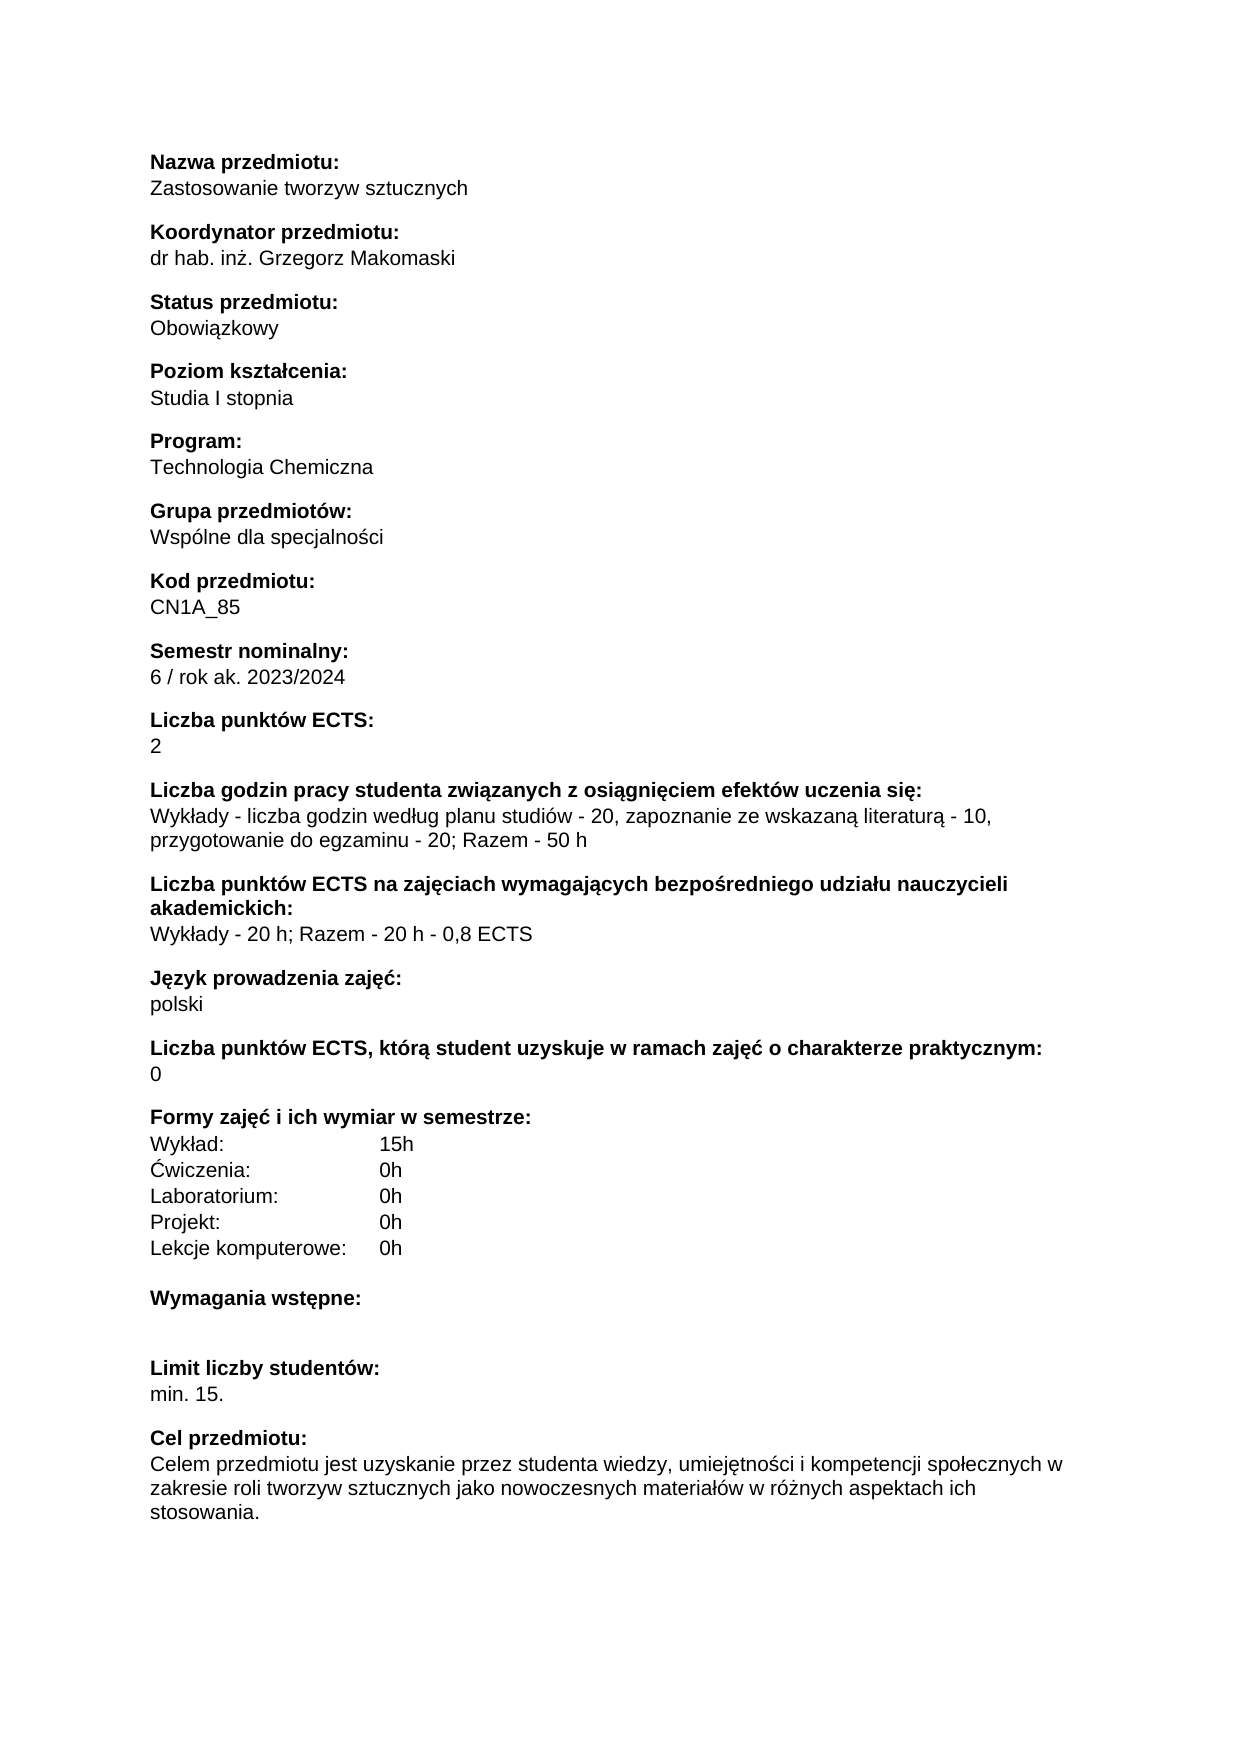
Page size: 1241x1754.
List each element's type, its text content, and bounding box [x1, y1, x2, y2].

text Wykłady - liczba godzin według planu studiów - 20, zapoznanie ze wskazaną literaturą - 10, przygotowanie do egzaminu - 20; Razem - 50 h [150, 804, 1090, 852]
text Wykłady - 20 h; Razem - 20 h - 0,8 ECTS [150, 922, 1090, 946]
text Technologia Chemiczna [150, 455, 1090, 479]
table_cell 0h [369, 1156, 597, 1182]
text Celem przedmiotu jest uzyskanie przez studenta wiedzy, umiejętności i kompetencji społecznych w zakresie roli tworzyw sztucznych jako nowoczesnych materiałów w różnych aspektach ich stosowania. [150, 1452, 1090, 1523]
table_cell Projekt: [140, 1210, 367, 1234]
table_cell Laboratorium: [140, 1184, 367, 1208]
text Liczba punktów ECTS: [150, 708, 1090, 732]
table_cell Ćwiczenia: [140, 1158, 367, 1182]
text min. 15. [150, 1382, 1090, 1406]
text polski [150, 992, 1090, 1016]
table_cell Lekcje komputerowe: [140, 1236, 367, 1260]
text Grupa przedmiotów: [150, 499, 1090, 523]
table_header 15h [369, 1132, 597, 1156]
text Cel przedmiotu: [150, 1426, 1090, 1449]
table_cell 0h [369, 1208, 597, 1234]
text Status przedmiotu: [150, 289, 1090, 313]
text Kod przedmiotu: [150, 569, 1090, 593]
text Koordynator przedmiotu: [150, 220, 1090, 244]
text Formy zajęć i ich wymiar w semestrze: [150, 1105, 1090, 1129]
text Wspólne dla specjalności [150, 525, 1090, 549]
text Zastosowanie tworzyw sztucznych [150, 176, 1090, 200]
table_cell 0h [369, 1182, 597, 1208]
text dr hab. inż. Grzegorz Makomaski [150, 246, 1090, 270]
table_header Wykład: [140, 1132, 367, 1156]
text Studia I stopnia [150, 385, 1090, 409]
text 2 [150, 734, 1090, 758]
table_cell 0h [369, 1234, 597, 1260]
text Semestr nominalny: [150, 638, 1090, 662]
text Obowiązkowy [150, 316, 1090, 339]
text 6 / rok ak. 2023/2024 [150, 664, 1090, 688]
text Nazwa przedmiotu: [150, 150, 1090, 174]
text Język prowadzenia zajęć: [150, 966, 1090, 989]
text Poziom kształcenia: [150, 359, 1090, 383]
text CN1A_85 [150, 595, 1090, 619]
text Wymagania wstępne: [150, 1286, 1090, 1310]
text 0 [150, 1061, 1090, 1085]
text Liczba godzin pracy studenta związanych z osiągnięciem efektów uczenia się: [150, 778, 1090, 802]
text Liczba punktów ECTS, którą student uzyskuje w ramach zajęć o charakterze praktycznym: [150, 1035, 1090, 1059]
text Limit liczby studentów: [150, 1356, 1090, 1380]
text Program: [150, 429, 1090, 453]
text Liczba punktów ECTS na zajęciach wymagających bezpośredniego udziału nauczycieli akademickich: [150, 872, 1090, 920]
